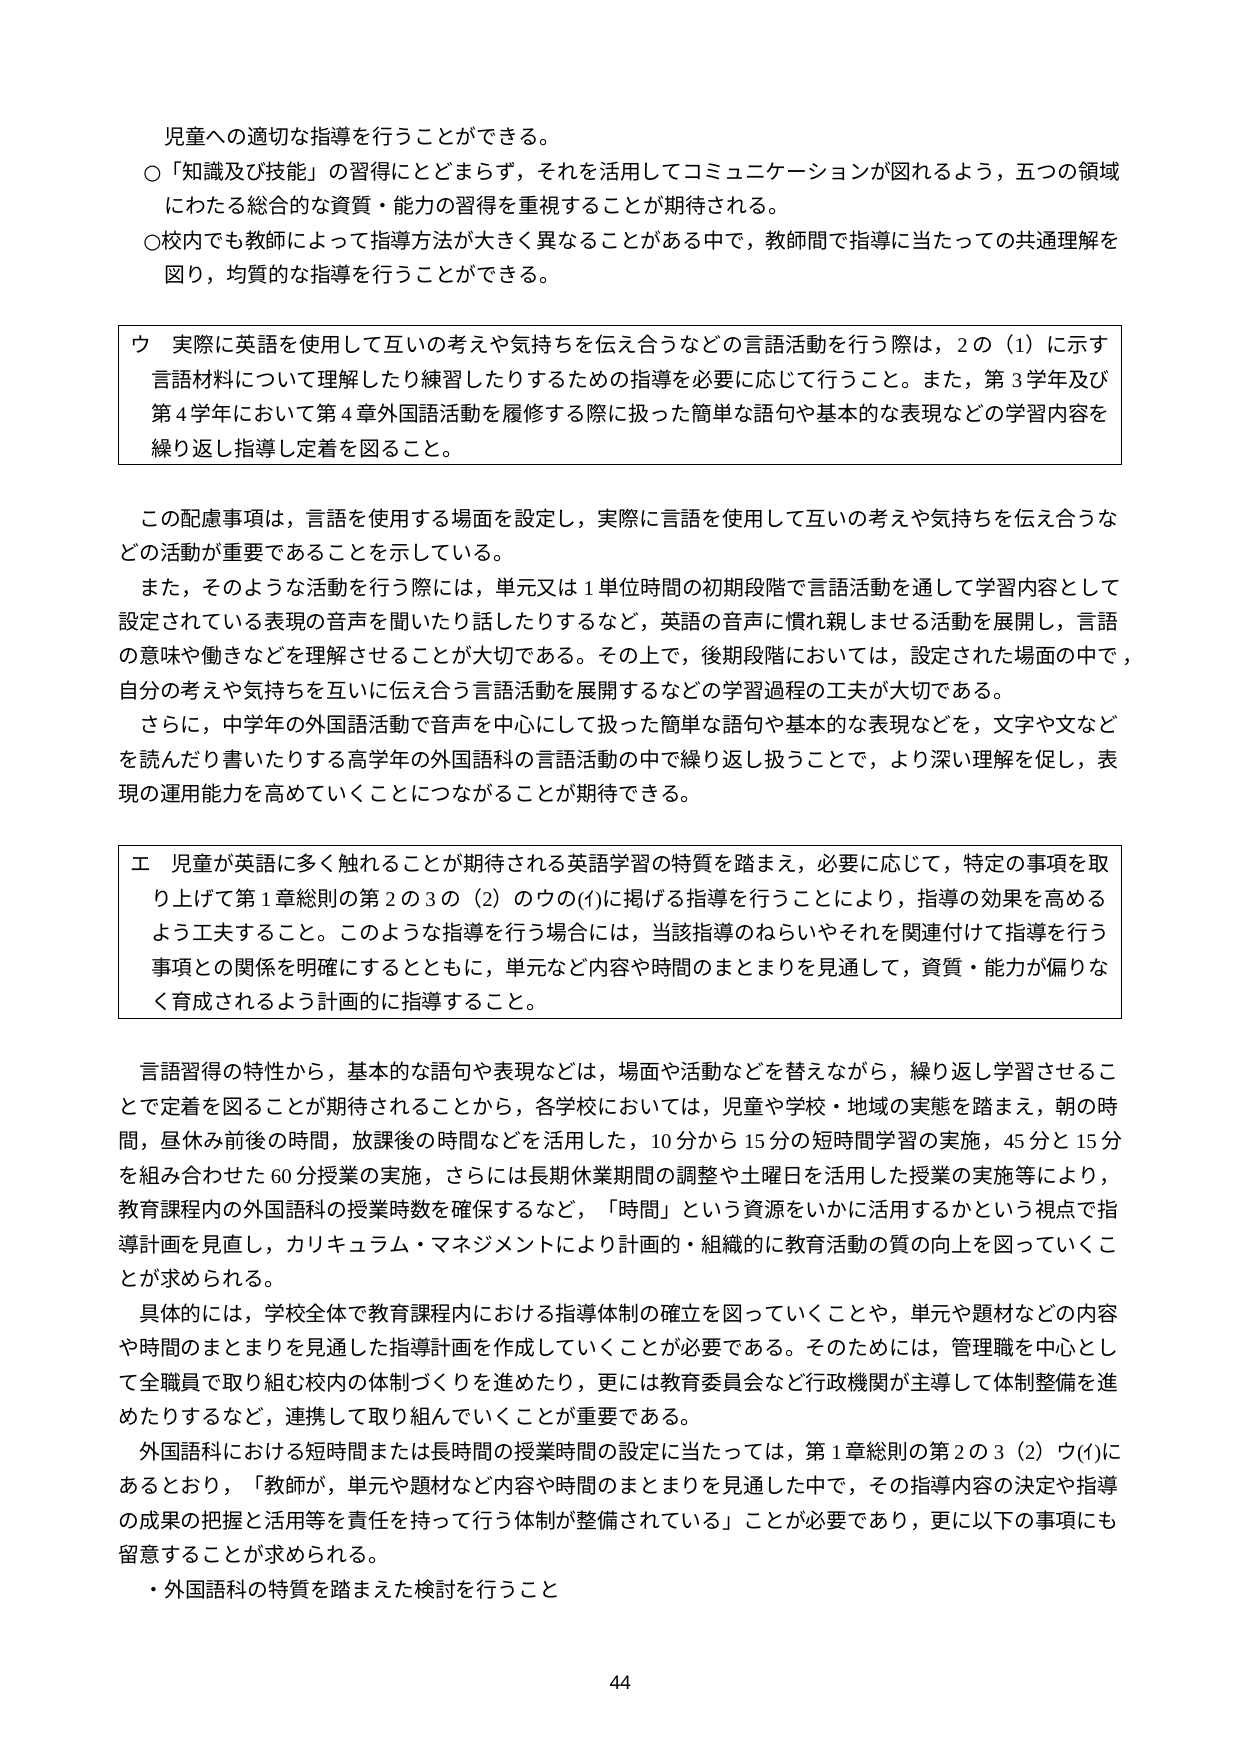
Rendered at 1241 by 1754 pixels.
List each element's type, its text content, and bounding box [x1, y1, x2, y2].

text 具体的には，学校全体で教育課程内における指導体制の確立を図っていくことや，単元や題材などの内容や時間のまとまりを見通した指導計画を作成していくことが必要である。そのためには，管理職を中心として全職員で取り組む校内の体制づくりを進めたり，更には教育委員会など行政機関が主導して体制整備を進めたりするなど，連携して取り組んでいくことが重要である。 [118, 1295, 1122, 1433]
text ○「知識及び技能」の習得にとどまらず，それを活用してコミュニケーションが図れるよう，五つの領域にわたる総合的な資質・能力の習得を重視することが期待される。 [143, 153, 1122, 222]
table_header ウ 実際に英語を使用して互いの考えや気持ちを伝え合うなどの言語活動を行う際は，2の（1）に示す言語材料について理解したり練習したりするための指導を必要に応じて行うこと。また，第3学年及び第4学年において第4章外国語活動を履修する際に扱った簡単な語句や基本的な表現などの学習内容を繰り返し指導し定着を図ること。 [119, 326, 1121, 464]
text 外国語科における短時間または長時間の授業時間の設定に当たっては，第1章総則の第2の3（2）ウ(ｲ)にあるとおり，「教師が，単元や題材など内容や時間のまとまりを見通した中で，その指導内容の決定や指導の成果の把握と活用等を責任を持って行う体制が整備されている」ことが必要であり，更に以下の事項にも留意することが求められる。 [118, 1433, 1122, 1571]
text ○校内でも教師によって指導方法が大きく異なることがある中で，教師間で指導に当たっての共通理解を図り，均質的な指導を行うことができる。 [143, 222, 1122, 291]
text また，そのような活動を行う際には，単元又は1単位時間の初期段階で言語活動を通して学習内容として設定されている表現の音声を聞いたり話したりするなど，英語の音声に慣れ親しませる活動を展開し，言語の意味や働きなどを理解させることが大切である。その上で，後期段階においては，設定された場面の中で，自分の考えや気持ちを互いに伝え合う言語活動を展開するなどの学習過程の工夫が大切である。 [118, 569, 1122, 707]
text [143, 118, 1122, 153]
text この配慮事項は，言語を使用する場面を設定し，実際に言語を使用して互いの考えや気持ちを伝え合うなどの活動が重要であることを示している。 [118, 500, 1122, 569]
text さらに，中学年の外国語活動で音声を中心にして扱った簡単な語句や基本的な表現などを，文字や文などを読んだり書いたりする高学年の外国語科の言語活動の中で繰り返し扱うことで，より深い理解を促し，表現の運用能力を高めていくことにつながることが期待できる。 [118, 707, 1122, 810]
text ・外国語科の特質を踏まえた検討を行うこと [143, 1571, 1122, 1605]
table_header エ 児童が英語に多く触れることが期待される英語学習の特質を踏まえ，必要に応じて，特定の事項を取り上げて第1章総則の第2の3の（2）のウの(ｲ)に掲げる指導を行うことにより，指導の効果を高めるよう工夫すること。このような指導を行う場合には，当該指導のねらいやそれを関連付けて指導を行う事項との関係を明確にするとともに，単元など内容や時間のまとまりを見通して，資質・能力が偏りなく育成されるよう計画的に指導すること。 [119, 846, 1121, 1018]
text 言語習得の特性から，基本的な語句や表現などは，場面や活動などを替えながら，繰り返し学習させることで定着を図ることが期待されることから，各学校においては，児童や学校・地域の実態を踏まえ，朝の時間，昼休み前後の時間，放課後の時間などを活用した，10分から15分の短時間学習の実施，45分と15分を組み合わせた60分授業の実施，さらには長期休業期間の調整や土曜日を活用した授業の実施等により，教育課程内の外国語科の授業時数を確保するなど，「時間」という資源をいかに活用するかという視点で指導計画を見直し，カリキュラム・マネジメントにより計画的・組織的に教育活動の質の向上を図っていくことが求められる。 [118, 1053, 1122, 1295]
